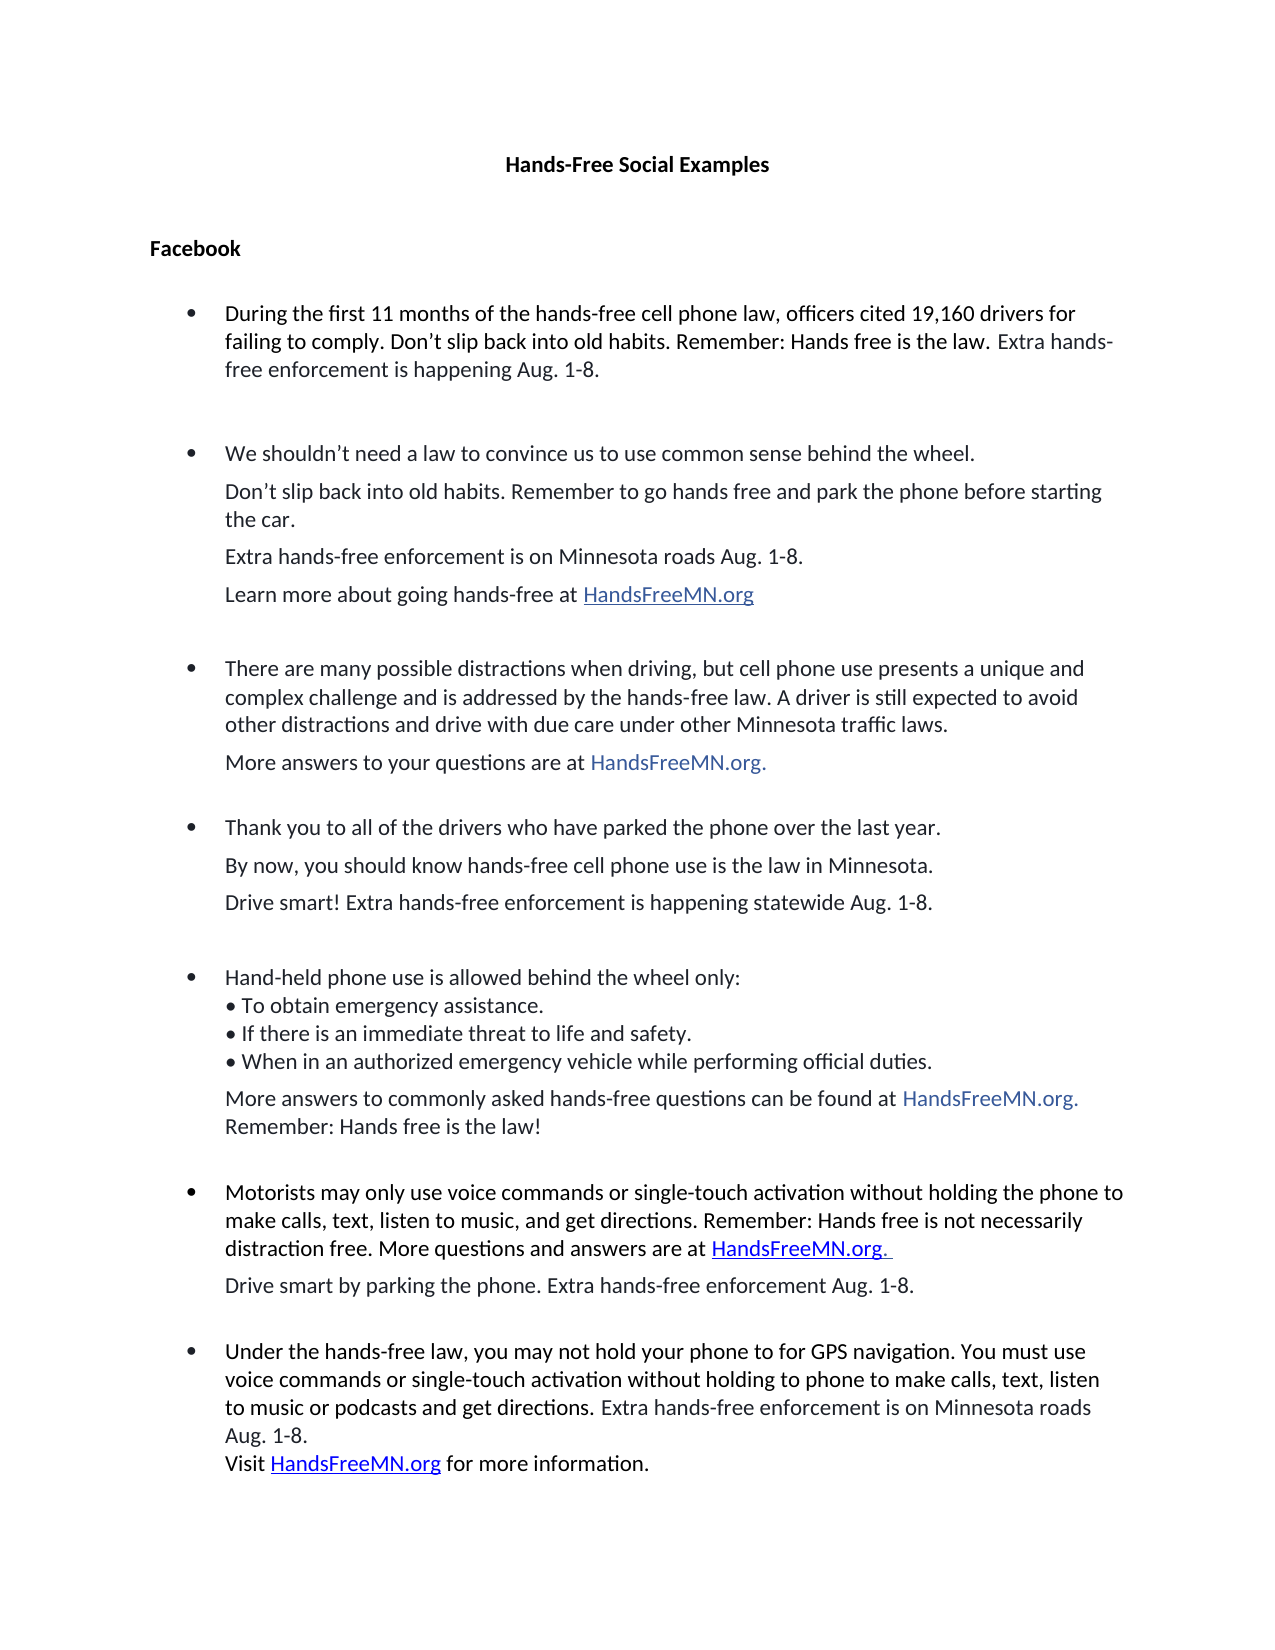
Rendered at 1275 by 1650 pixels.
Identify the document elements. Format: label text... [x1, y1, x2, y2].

text Don’t slip back into old habits. Remember to go hands free and park the phone before starting the car. [225, 477, 1125, 533]
text Drive smart by parking the phone. Extra hands-free enforcement Aug. 1-8. [225, 1271, 1125, 1299]
text By now, you should know hands-free cell phone use is the law in Minnesota. [225, 851, 1125, 879]
text More answers to your questions are at HandsFreeMN.org. [225, 748, 1125, 776]
list Under the hands-free law, you may not hold your phone to for GPS navigation. You must use voice commands or single-touch activation without holding to phone to make calls, text, listen to music or podcasts and get directions. Extra hands-free enforcement is on Minnesota roads Aug. 1-8. [187, 1337, 1125, 1449]
list We shouldn’t need a law to convince us to use common sense behind the wheel. [187, 439, 1125, 468]
text Facebook [150, 234, 1125, 262]
text Drive smart! Extra hands-free enforcement is happening statewide Aug. 1-8. [225, 888, 1125, 916]
list During the first 11 months of the hands-free cell phone law, officers cited 19,160 drivers for failing to comply. Don’t slip back into old habits. Remember: Hands free is the law. Extra hands-free enforcement is happening Aug. 1-8. [187, 299, 1125, 383]
text More answers to commonly asked hands-free questions can be found at HandsFreeMN.org. Remember: Hands free is the law! [225, 1084, 1125, 1141]
list Thank you to all of the drivers who have parked the phone over the last year. [187, 813, 1125, 841]
list Hand-held phone use is allowed behind the wheel only: • To obtain emergency assistance. • If there is an immediate threat to life and safety. • When in an authorized emergency vehicle while performing official duties. [187, 963, 1125, 1075]
text Learn more about going hands-free at HandsFreeMN.org [225, 580, 1125, 608]
text Extra hands-free enforcement is on Minnesota roads Aug. 1-8. [225, 542, 1125, 570]
text Hands-Free Social Examples [150, 150, 1125, 178]
list Motorists may only use voice commands or single-touch activation without holding the phone to make calls, text, listen to music, and get directions. Remember: Hands free is not necessarily distraction free. More questions and answers are at HandsFreeMN.org. [187, 1178, 1125, 1262]
list Visit HandsFreeMN.org for more information. [225, 1449, 1125, 1477]
list There are many possible distractions when driving, but cell phone use presents a unique and complex challenge and is addressed by the hands-free law. A driver is still expected to avoid other distractions and drive with due care under other Minnesota traffic laws. [187, 654, 1125, 739]
